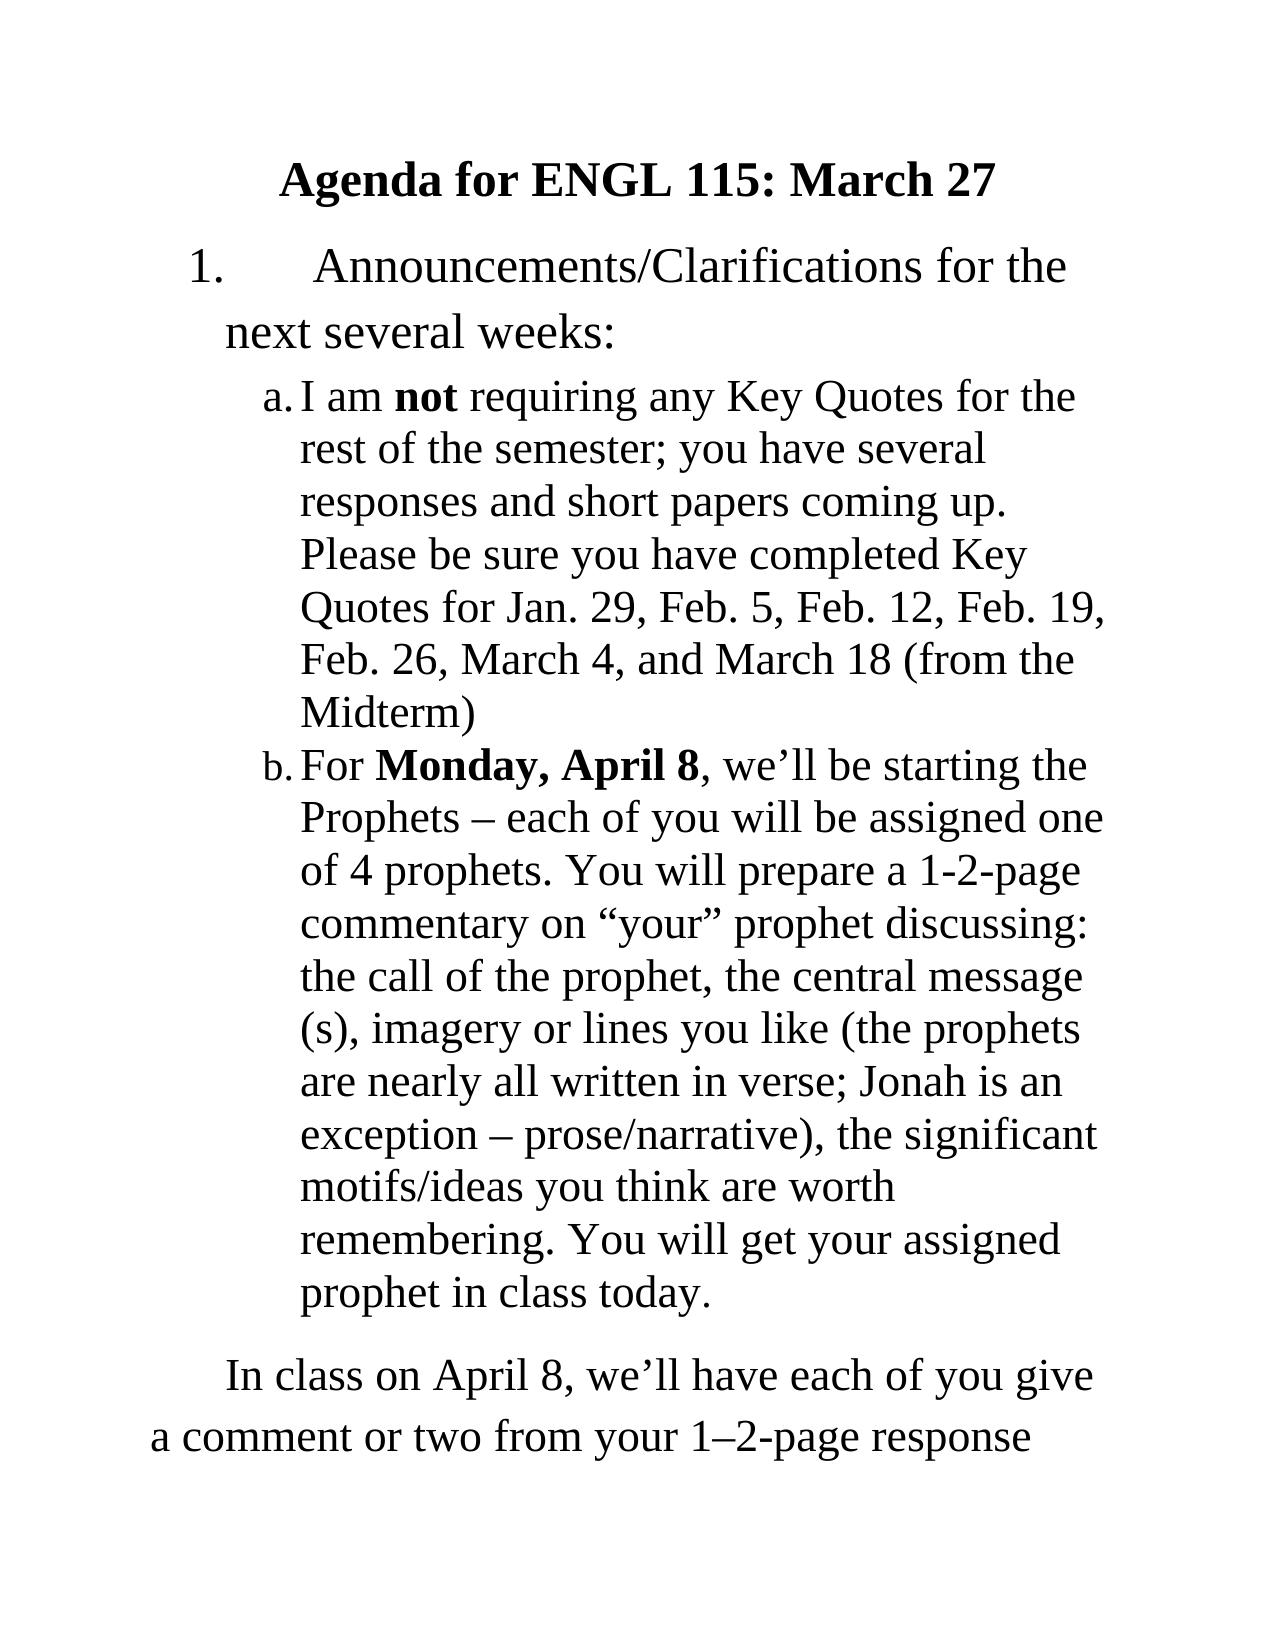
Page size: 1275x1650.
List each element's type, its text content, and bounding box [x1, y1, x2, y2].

text Agenda for ENGL 115: March 27 [150, 150, 1125, 207]
list I am not requiring any Key Quotes for the rest of the semester; you have several responses and short papers coming up. Please be sure you have completed Key Quotes for Jan. 29, Feb. 5, Feb. 12, Feb. 19, Feb. 26, March 4, and March 18 (from the Midterm) [262, 368, 1125, 737]
list Announcements/Clarifications for the next several weeks: [187, 236, 1125, 360]
text In class on April 8, we’ll have each of you give a comment or two from your 1–2-page response [150, 1348, 1125, 1461]
list For Monday, April 8, we’ll be starting the Prophets – each of you will be assigned one of 4 prophets. You will prepare a 1-2-page commentary on “your” prophet discussing: the call of the prophet, the central message (s), imagery or lines you like (the prophets are nearly all written in verse; Jonah is an exception – prose/narrative), the significant motifs/ideas you think are worth remembering. You will get your assigned prophet in class today. [262, 737, 1125, 1317]
